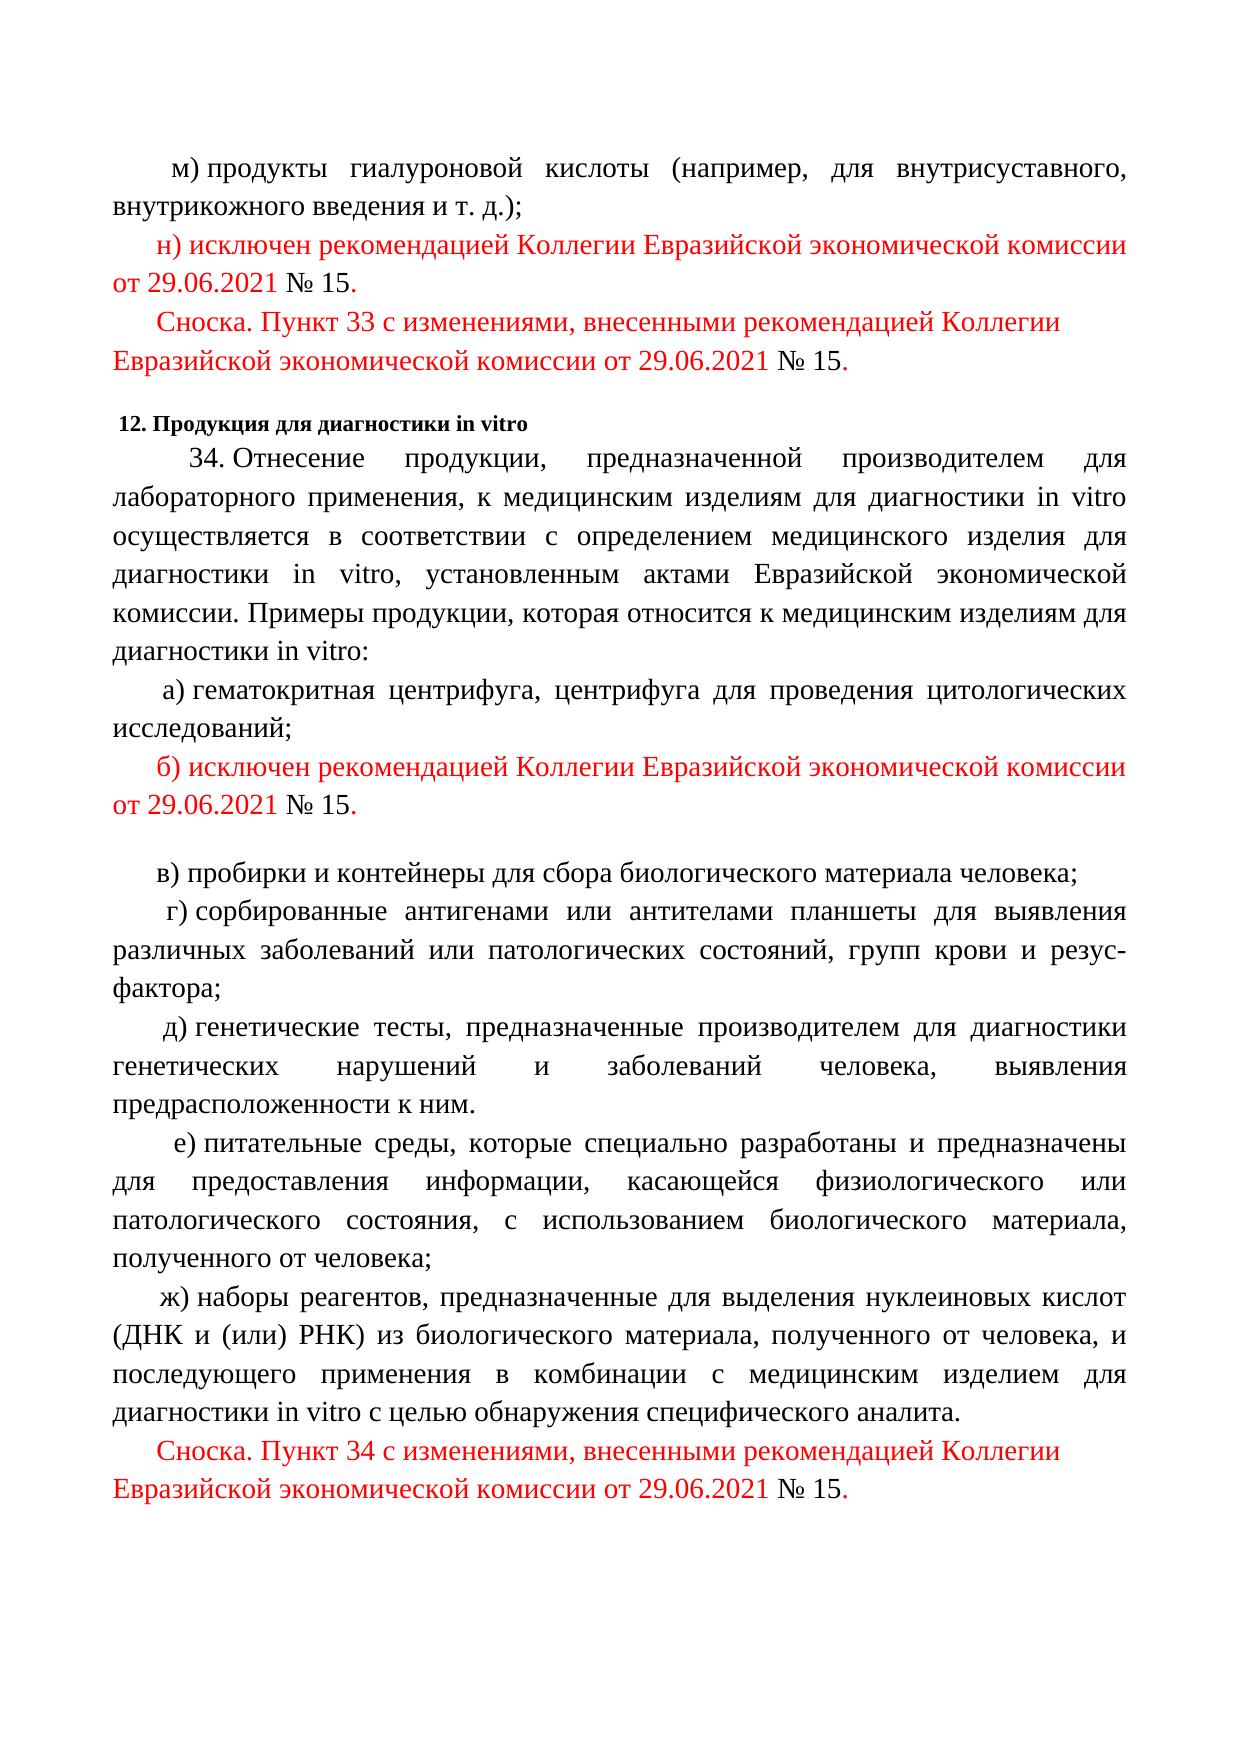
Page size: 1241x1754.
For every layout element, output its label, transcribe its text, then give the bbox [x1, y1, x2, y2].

text а) гематокритная центрифуга, центрифуга для проведения цитологических исследований; [112, 672, 1128, 744]
text б) исключен рекомендацией Коллегии Евразийской экономической комиссии от 29.06.2021 № 15. [112, 749, 1128, 851]
text д) генетические тесты, предназначенные производителем для диагностики генетических нарушений и заболеваний человека, выявления предрасположенности к ним. [112, 1009, 1128, 1120]
text 12. Продукция для диагностики in vitro [112, 410, 1128, 437]
text м) продукты гиалуроновой кислоты (например, для внутрисуставного, внутрикожного введения и т. д.); [112, 150, 1128, 222]
text Сноска. Пункт 34 с изменениями, внесенными рекомендацией Коллегии Евразийской экономической комиссии от 29.06.2021 № 15. [112, 1433, 1128, 1535]
text в) пробирки и контейнеры для сбора биологического материала человека; [112, 855, 1128, 888]
text 34. Отнесение продукции, предназначенной производителем для лабораторного применения, к медицинским изделиям для диагностики in vitro осуществляется в соответствии с определением медицинского изделия для диагностики in vitro, установленным актами Евразийской экономической комиссии. Примеры продукции, которая относится к медицинским изделиям для диагностики in vitro: [112, 441, 1128, 667]
text е) питательные среды, которые специально разработаны и предназначены для предоставления информации, касающейся физиологического или патологического состояния, с использованием биологического материала, полученного от человека; [112, 1125, 1128, 1274]
text н) исключен рекомендацией Коллегии Евразийской экономической комиссии от 29.06.2021 № 15. Сноска. Пункт 33 с изменениями, внесенными рекомендацией Коллегии Евразийской экономической комиссии от 29.06.2021 № 15. [112, 227, 1128, 406]
text г) сорбированные антигенами или антителами планшеты для выявления различных заболеваний или патологических состояний, групп крови и резус-фактора; [112, 893, 1128, 1004]
text ж) наборы реагентов, предназначенные для выделения нуклеиновых кислот (ДНК и (или) РНК) из биологического материала, полученного от человека, и последующего применения в комбинации с медицинским изделием для диагностики in vitro с целью обнаружения специфического аналита. [112, 1279, 1128, 1428]
